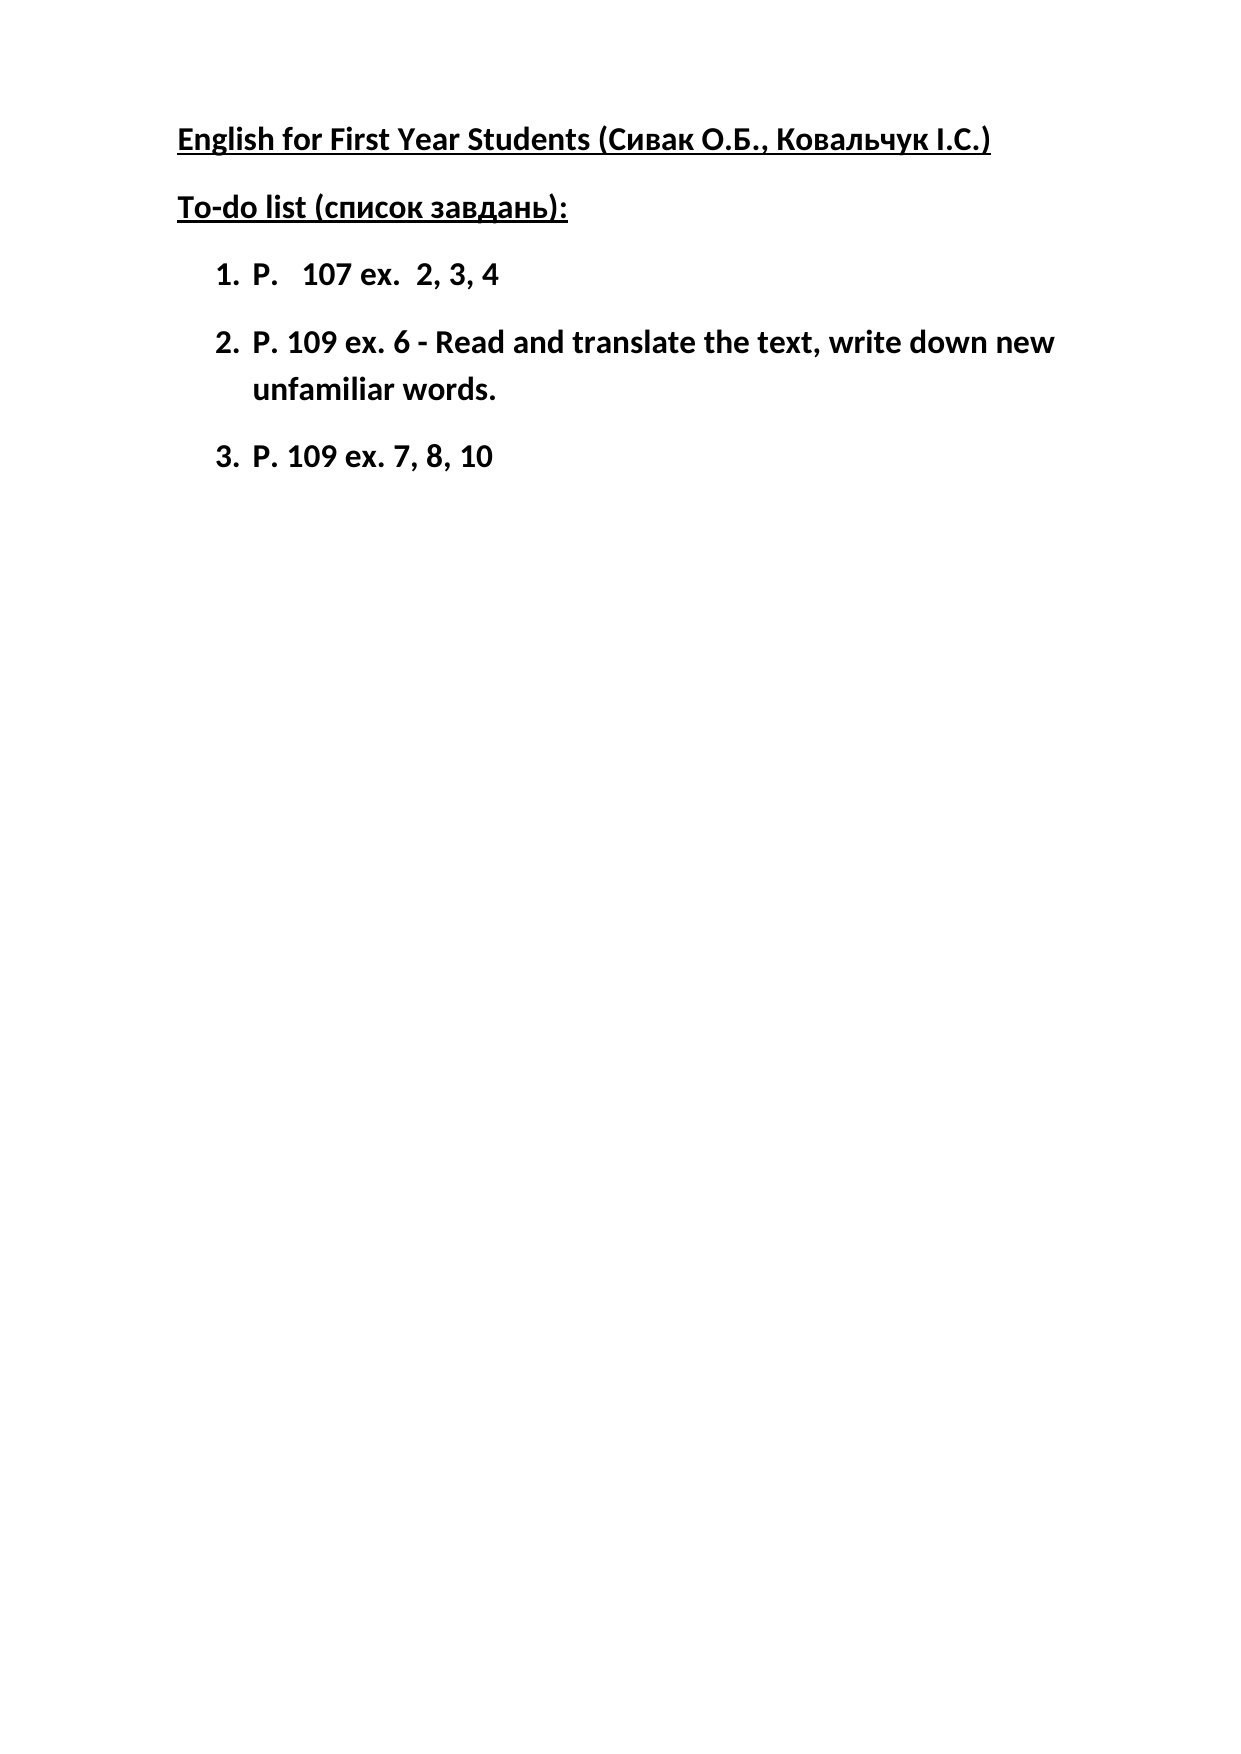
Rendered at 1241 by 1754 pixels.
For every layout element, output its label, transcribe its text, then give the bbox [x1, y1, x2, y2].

list P. 109 ex. 6 - Read and translate the text, write down new unfamiliar words. [215, 321, 1152, 408]
text To-do list (список завдань): [177, 186, 1152, 226]
list P. 107 ex. 2, 3, 4 [215, 253, 1152, 294]
text English for First Year Students (Сивак О.Б., Ковальчук І.С.) [177, 118, 1152, 159]
list P. 109 ex. 7, 8, 10 [215, 435, 1152, 476]
